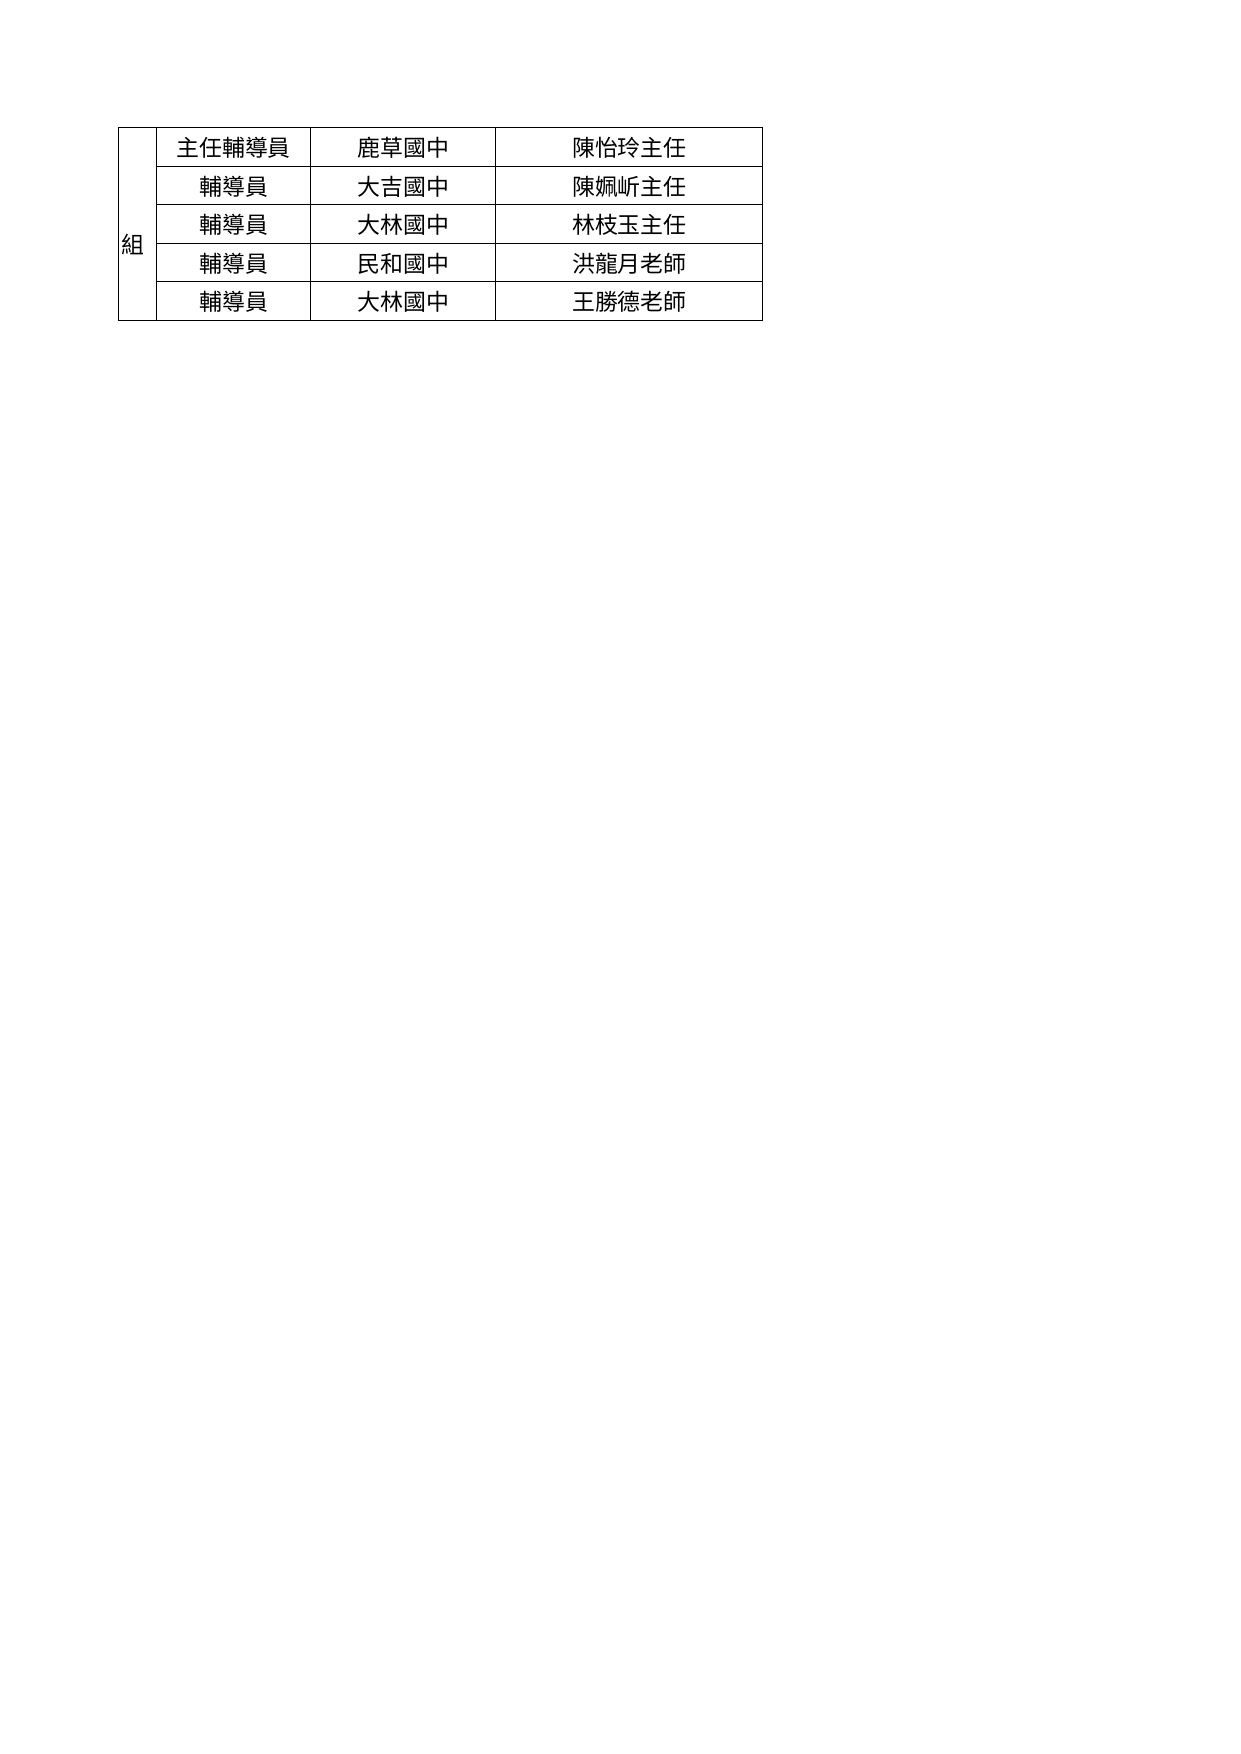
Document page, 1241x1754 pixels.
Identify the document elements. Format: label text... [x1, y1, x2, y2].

table_cell 民和國中 [311, 244, 495, 281]
table_cell 陳怡玲主任 [496, 128, 762, 166]
table_cell 鹿草國中 [311, 128, 495, 166]
table_cell 主任輔導員 [157, 128, 310, 166]
table_cell 林枝玉主任 [496, 205, 762, 243]
table_cell 輔導員 [157, 205, 310, 243]
table_cell 輔導員 [157, 282, 310, 320]
table_cell 大林國中 [311, 205, 495, 243]
table_cell 王勝德老師 [496, 282, 762, 320]
table_cell 陳姵岓主任 [496, 167, 762, 204]
table_cell 大吉國中 [311, 167, 495, 204]
table_cell 大林國中 [311, 282, 495, 320]
table_cell 輔導員 [157, 167, 310, 204]
table_cell 洪龍月老師 [496, 244, 762, 281]
table_cell 輔導員 [157, 244, 310, 281]
